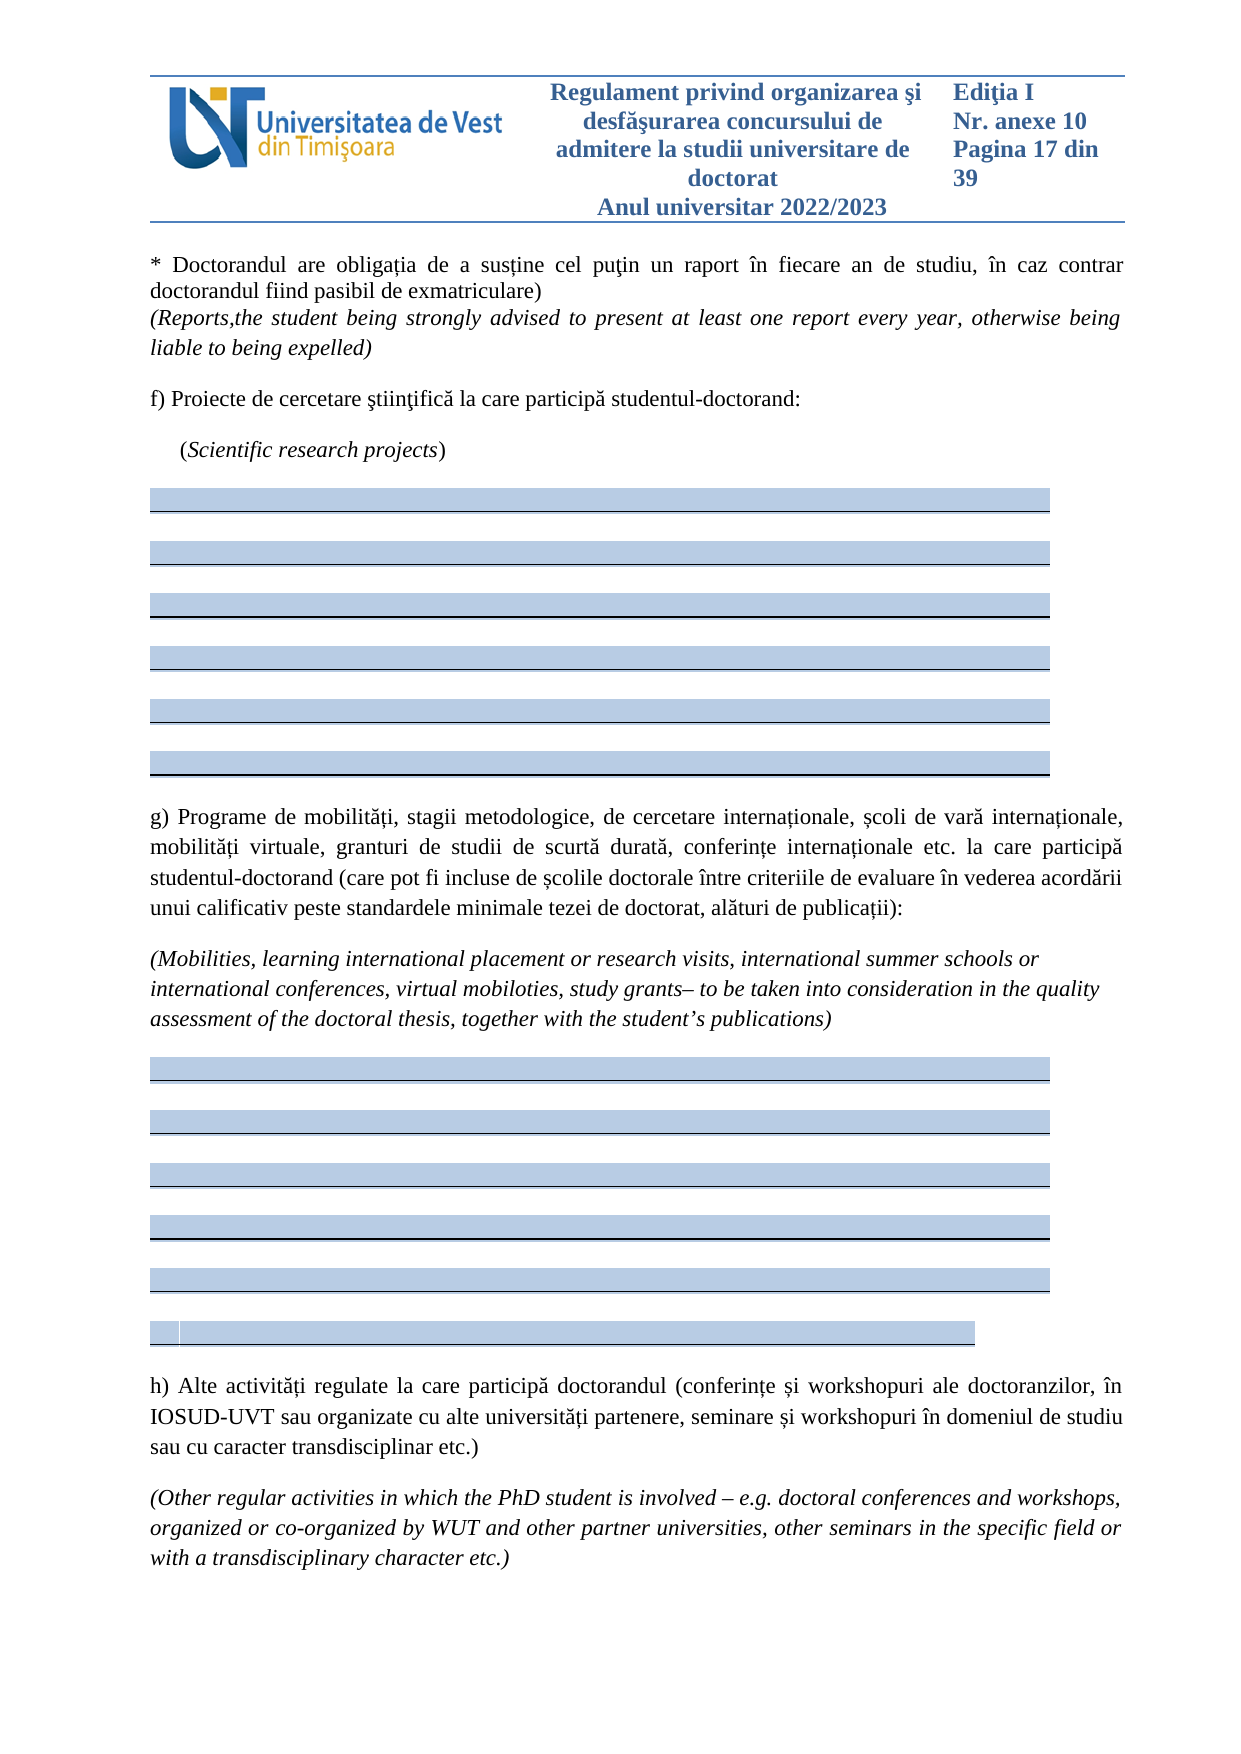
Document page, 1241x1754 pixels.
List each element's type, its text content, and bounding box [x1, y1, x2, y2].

text (Other regular activities in which the PhD student is involved – e.g. doctoral conferences and workshops, organized or co-organized by WUT and other partner universities, other seminars in the specific field or with a transdisciplinary character etc.) [150, 1484, 1125, 1571]
text (Scientific research projects) [179, 436, 1125, 462]
text f) Proiecte de cercetare ştiinţifică la care participă studentul-doctorand: [150, 385, 1125, 411]
text * Doctorandul are obligația de a susține cel puţin un raport în fiecare an de studiu, în caz contrar doctorandul fiind pasibil de exmatriculare) [150, 251, 1125, 304]
text h) Alte activități regulate la care participă doctorandul (conferințe și workshopuri ale doctoranzilor, în IOSUD-UVT sau organizate cu alte universități partenere, seminare și workshopuri în domeniul de studiu sau cu caracter transdisciplinar etc.) [150, 1373, 1125, 1459]
picture [161, 77, 510, 179]
text (Reports,the student being strongly advised to present at least one report every year, otherwise being liable to being expelled) [150, 304, 1125, 360]
text g) Programe de mobilități, stagii metodologice, de cercetare internaționale, școli de vară internaționale, mobilități virtuale, granturi de studii de scurtă durată, conferințe internaționale etc. la care participă studentul-doctorand (care pot fi incluse de școlile doctorale între criteriile de evaluare în vederea acordării unui calificativ peste standardele minimale tezei de doctorat, alături de publicații): [150, 803, 1125, 920]
text (Mobilities, learning international placement or research visits, international summer schools or international conferences, virtual mobiloties, study grants– to be taken into consideration in the quality assessment of the doctoral thesis, together with the student’s publications) [150, 945, 1125, 1032]
